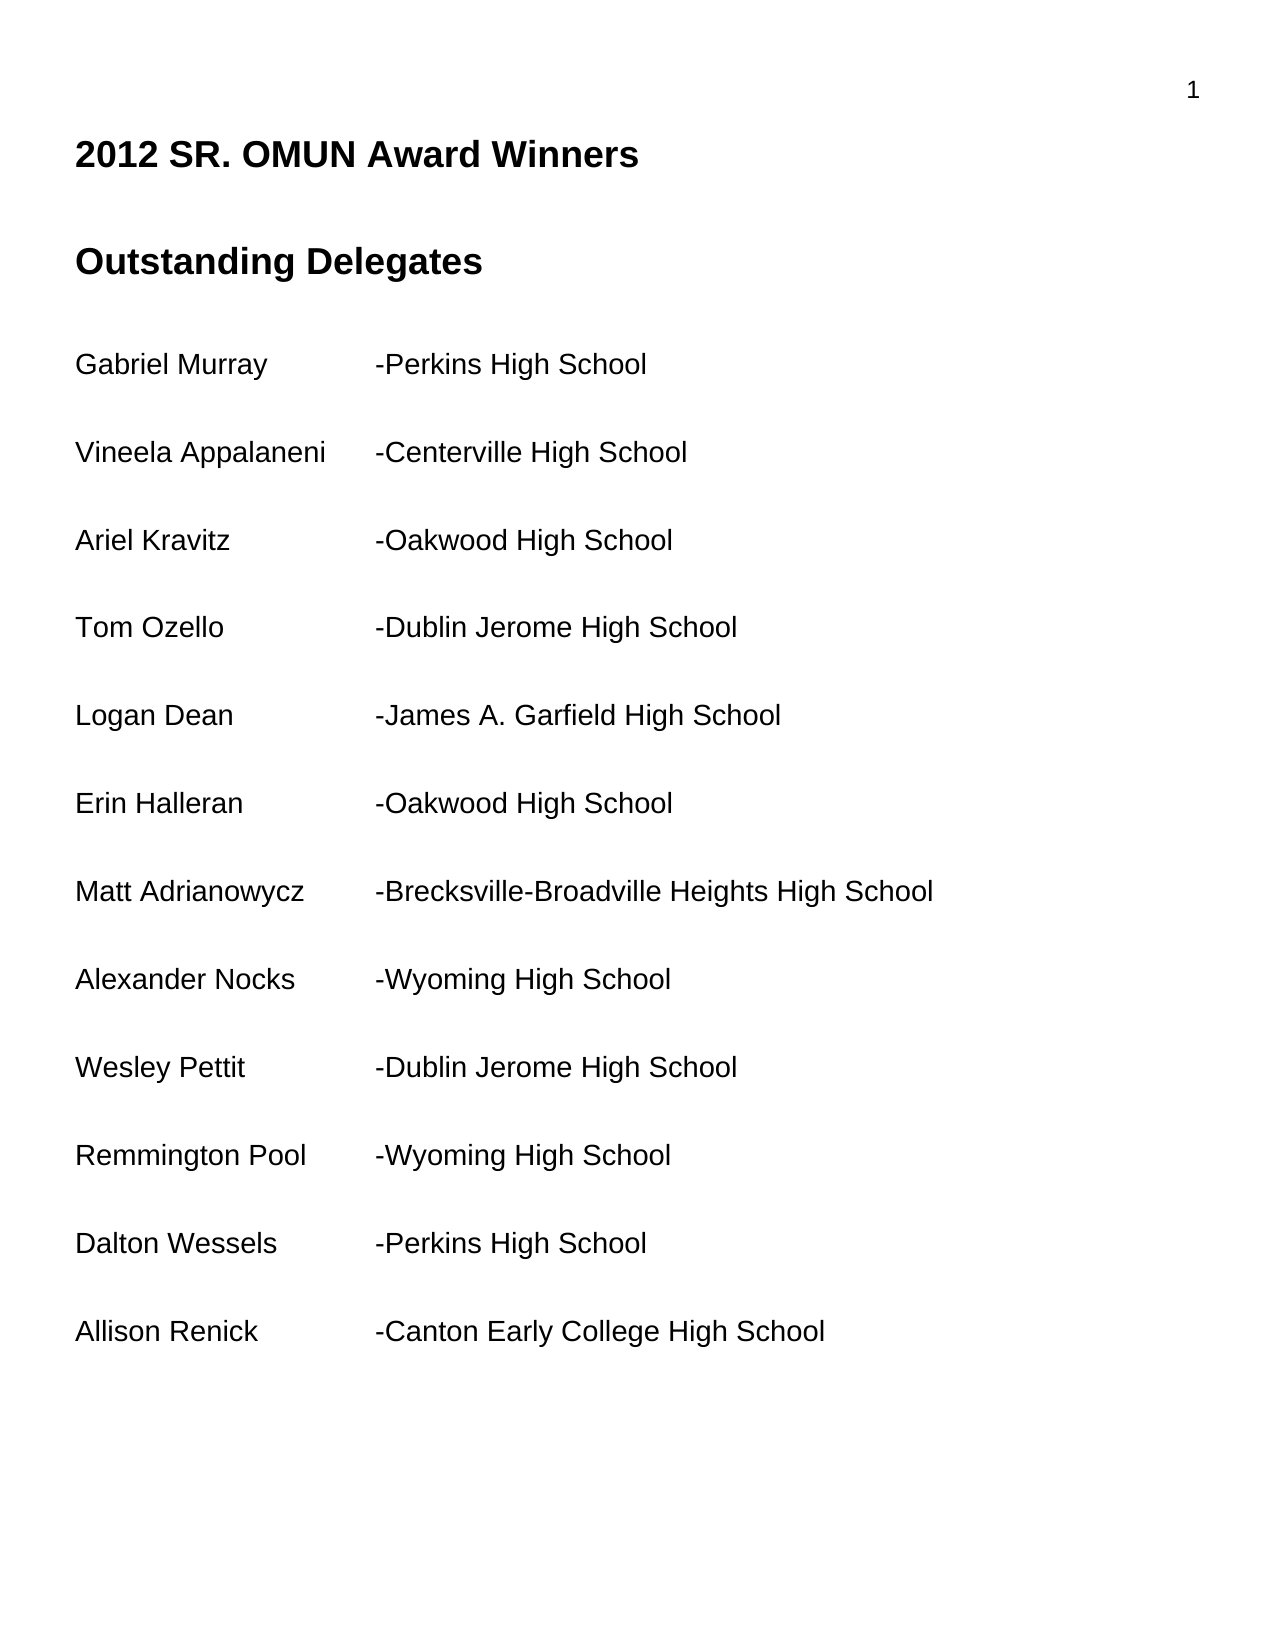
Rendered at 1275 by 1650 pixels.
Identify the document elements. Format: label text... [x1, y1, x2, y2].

text Wesley Pettit -Dublin Jerome High School [75, 1050, 1200, 1083]
text 2012 SR. OMUN Award Winners [75, 132, 1200, 176]
text Matt Adrianowycz -Brecksville-Broadville Heights High School [75, 874, 1200, 908]
text Erin Halleran -Oakwood High School [75, 786, 1200, 820]
text Remmington Pool -Wyoming High School [75, 1138, 1200, 1171]
text Vineela Appalaneni -Centerville High School [75, 434, 1200, 468]
text Ariel Kravitz -Oakwood High School [75, 522, 1200, 556]
text Tom Ozello -Dublin Jerome High School [75, 610, 1200, 644]
text Allison Renick -Canton Early College High School [75, 1314, 1200, 1347]
text Outstanding Delegates [75, 239, 1200, 283]
text Alexander Nocks -Wyoming High School [75, 962, 1200, 996]
text Dalton Wessels -Perkins High School [75, 1226, 1200, 1259]
text Gabriel Murray -Perkins High School [75, 347, 1200, 380]
text Logan Dean -James A. Garfield High School [75, 698, 1200, 732]
